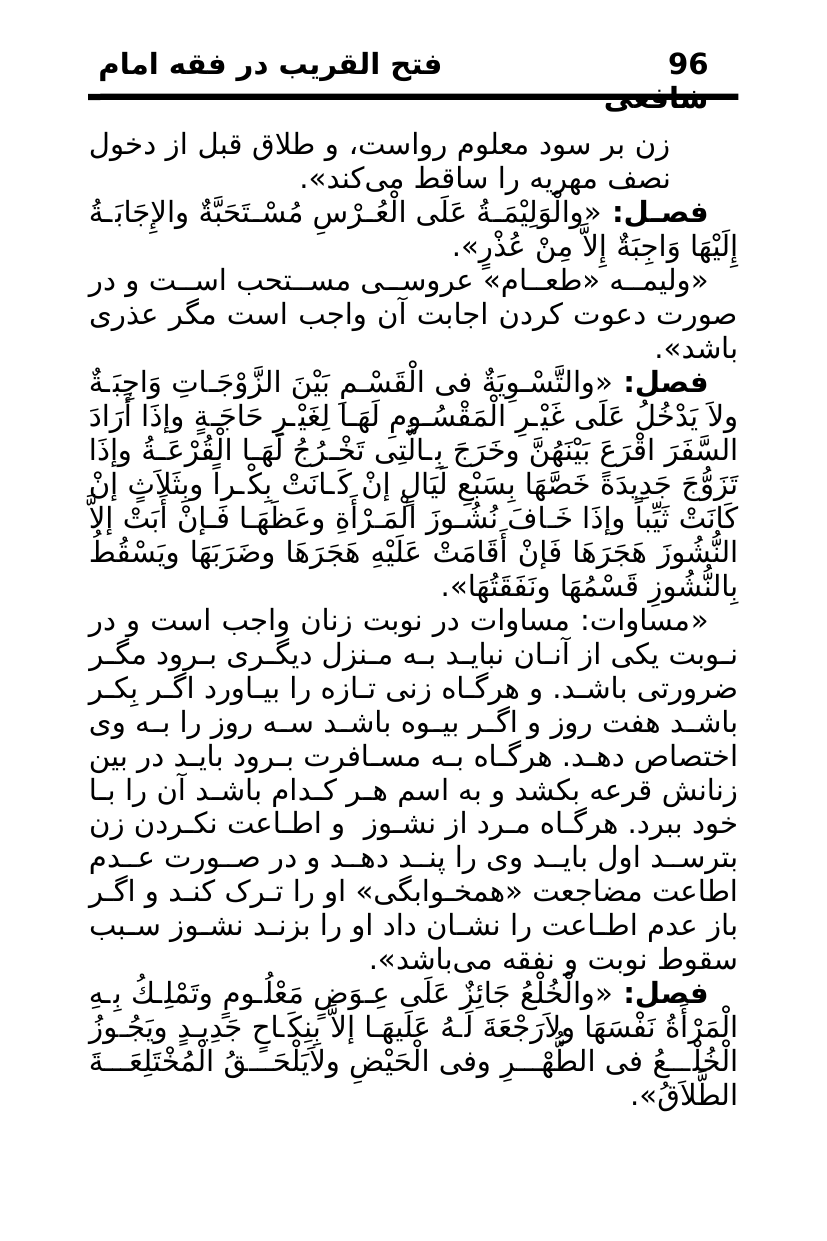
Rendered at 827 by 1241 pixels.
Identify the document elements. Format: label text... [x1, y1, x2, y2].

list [89, 128, 708, 196]
text فصل: «والْوَلِيْمَةُ عَلَی الْعُرْسِ مُسْتَحَبَّةٌ والإِجَابَةُ إِلَيْهَا وَاجِبَةٌ إِلاَّ مِنْ عُذْرٍ». [89, 196, 738, 263]
text «ولیمه «طعام» عروسی مستحب است و در صورت دعوت کردن اجابت آن واجب است مگر عذری باشد». [89, 263, 738, 365]
text فصل: «والْخُلْعُ جَائِزٌ عَلَی عِوَضٍ مَعْلُومٍ وتَمْلِكُ بِهِ الْمَرْأَةُ نَفْسَهَا ولاَرَجْعَةَ لَهُ عَلَيهَا إلاَّ بِنِکَاحٍ جَدِيدٍ ويَجُوزُ الْخُلْعُ فی الطُّهْرِ وفی الْحَيْضِ ولاَيَلْحَقُ الْمُخْتَلِعَةَ الطَّلاَقُ». [89, 977, 738, 1112]
text فصل: «والتَّسْوِيَةٌ فی الْقَسْمِ بَيْنَ الزَّوْجَاتِ وَاجِبَةٌ ولاَ يَدْخُلُ عَلَی غَيْرِ الْمَقْسُومِ لَهَا لِغَيْرِ حَاجَةٍ وإذَا أَرَادَ السَّفَرَ اقْرَعَ بَيْنَهُنَّ وخَرَجَ بِالَّتِی تَخْرُجُ لَهَا الْقُرْعَةُ وإذَا تَزَوُّجَ جَدِيدَةً خَصَّهَا بِسَبْعِ لَيَالٍ إنْ کَانَتْ بِکْراً وبِثَلاَثٍ إنْ کَانَتْ ثَيِّباً وإذَا خَافَ نُشُوزَ الْمَرْأَةِ وعَظَهَا فَإنْ أَبَتْ إلاَّ النُّشُوزَ هَجَرَهَا فَإنْ أَقَامَتْ عَلَيْهِ هَجَرَهَا وضَرَبَهَا ويَسْقُطُ بِالنُّشُوزِ قَسْمُهَا ونَفَقَتُهَا». [89, 365, 738, 603]
text «مساوات: مساوات در نوبت زنان واجب است و در نوبت یکی از آنان نباید به منزل دیگری برود مگر ضرورتی باشد. و هرگاه زنی تازه را بیاورد اگر بِکر باشد هفت روز و اگر بیوه باشد سه روز را به وی اختصاص دهد. هرگاه به مسافرت برود باید در بین زنانش قرعه بکشد و به اسم هر کدام باشد آن را با خود ببرد. هرگاه مرد از نشوز و اطاعت نکردن زن بترسد اول باید وی را پند دهد و در صورت عدم اطاعت مضاجعت «همخوابگی» او را ترک کند و اگر باز عدم اطاعت را نشان داد او را بزند نشوز سبب سقوط نوبت و نفقه می‌باشد». [89, 603, 738, 977]
